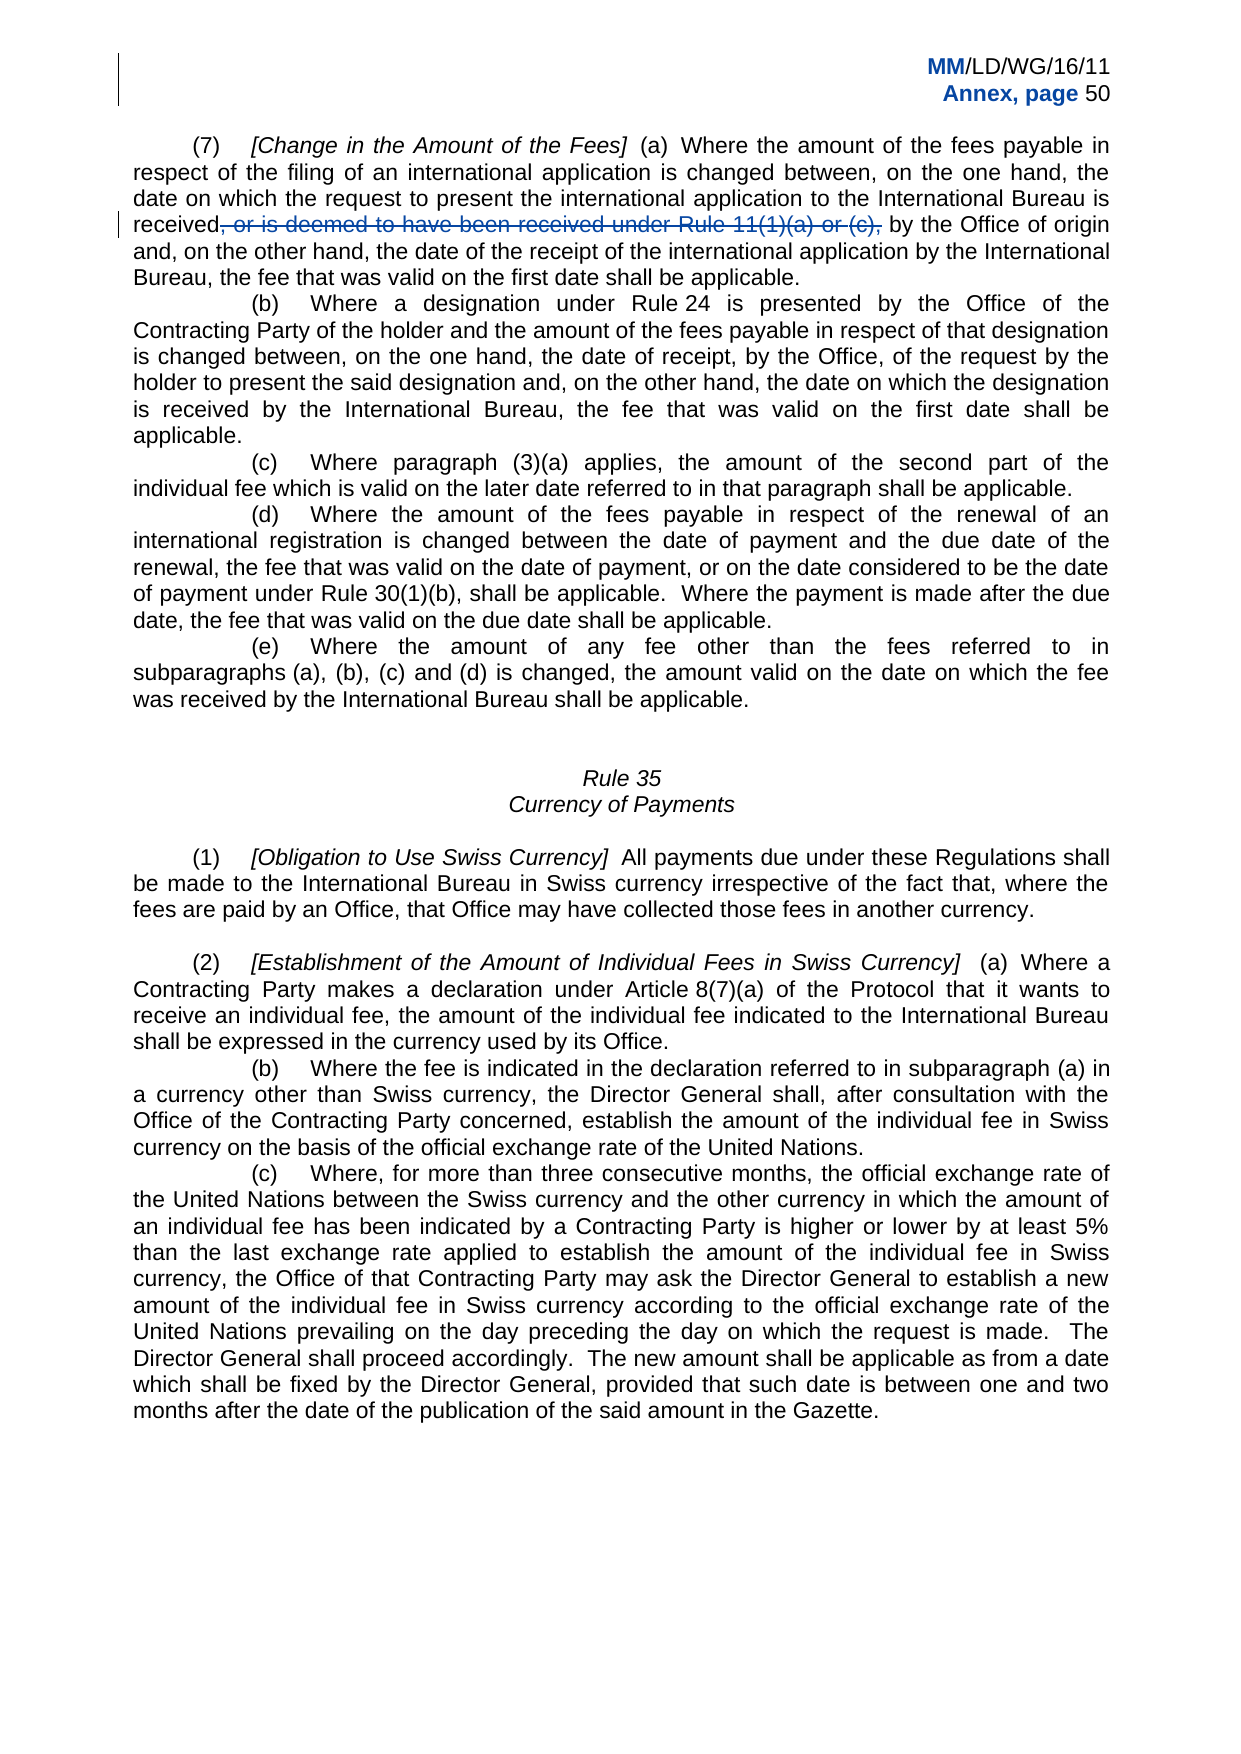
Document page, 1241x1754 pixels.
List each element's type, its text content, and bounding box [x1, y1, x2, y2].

text (b) Where the fee is indicated in the declaration referred to in subparagraph (a) in a currency other than Swiss currency, the Director General shall, after consultation with the Office of the Contracting Party concerned, establish the amount of the individual fee in Swiss currency on the basis of the official exchange rate of the United Nations. [133, 1054, 1110, 1160]
text Currency of Payments [133, 791, 1110, 817]
text Rule 35 [133, 765, 1110, 791]
text (2) [Establishment of the Amount of Individual Fees in Swiss Currency] (a) Where a Contracting Party makes a declaration under Article 8(7)(a) of the Protocol that it wants to receive an individual fee, the amount of the individual fee indicated to the International Bureau shall be expressed in the currency used by its Office. [133, 949, 1110, 1054]
text (c) Where paragraph (3)(a) applies, the amount of the second part of the individual fee which is valid on the later date referred to in that paragraph shall be applicable. [133, 448, 1110, 501]
text (b) Where a designation under Rule 24 is presented by the Office of the Contracting Party of the holder and the amount of the fees payable in respect of that designation is changed between, on the one hand, the date of receipt, by the Office, of the request by the holder to present the said designation and, on the other hand, the date on which the designation is received by the International Bureau, the fee that was valid on the first date shall be applicable. [133, 290, 1110, 448]
text (1) [Obligation to Use Swiss Currency] All payments due under these Regulations shall be made to the International Bureau in Swiss currency irrespective of the fact that, where the fees are paid by an Office, that Office may have collected those fees in another currency. [133, 844, 1110, 923]
text (e) Where the amount of any fee other than the fees referred to in subparagraphs (a), (b), (c) and (d) is changed, the amount valid on the date on which the fee was received by the International Bureau shall be applicable. [133, 633, 1110, 712]
text (7) [Change in the Amount of the Fees] (a) Where the amount of the fees payable in respect of the filing of an international application is changed between, on the one hand, the date on which the request to present the international application to the International Bureau is received by the Office of origin and, on the other hand, the date of the receipt of the international application by the International Bureau, the fee that was valid on the first date shall be applicable. [133, 132, 1110, 290]
text (c) Where, for more than three consecutive months, the official exchange rate of the United Nations between the Swiss currency and the other currency in which the amount of an individual fee has been indicated by a Contracting Party is higher or lower by at least 5% than the last exchange rate applied to establish the amount of the individual fee in Swiss currency, the Office of that Contracting Party may ask the Director General to establish a new amount of the individual fee in Swiss currency according to the official exchange rate of the United Nations prevailing on the day preceding the day on which the request is made. The Director General shall proceed accordingly. The new amount shall be applicable as from a date which shall be fixed by the Director General, provided that such date is between one and two months after the date of the publication of the said amount in the Gazette. [133, 1160, 1110, 1423]
text (d) Where the amount of the fees payable in respect of the renewal of an international registration is changed between the date of payment and the due date of the renewal, the fee that was valid on the date of payment, or on the date considered to be the date of payment under Rule 30(1)(b), shall be applicable. Where the payment is made after the due date, the fee that was valid on the due date shall be applicable. [133, 501, 1110, 633]
